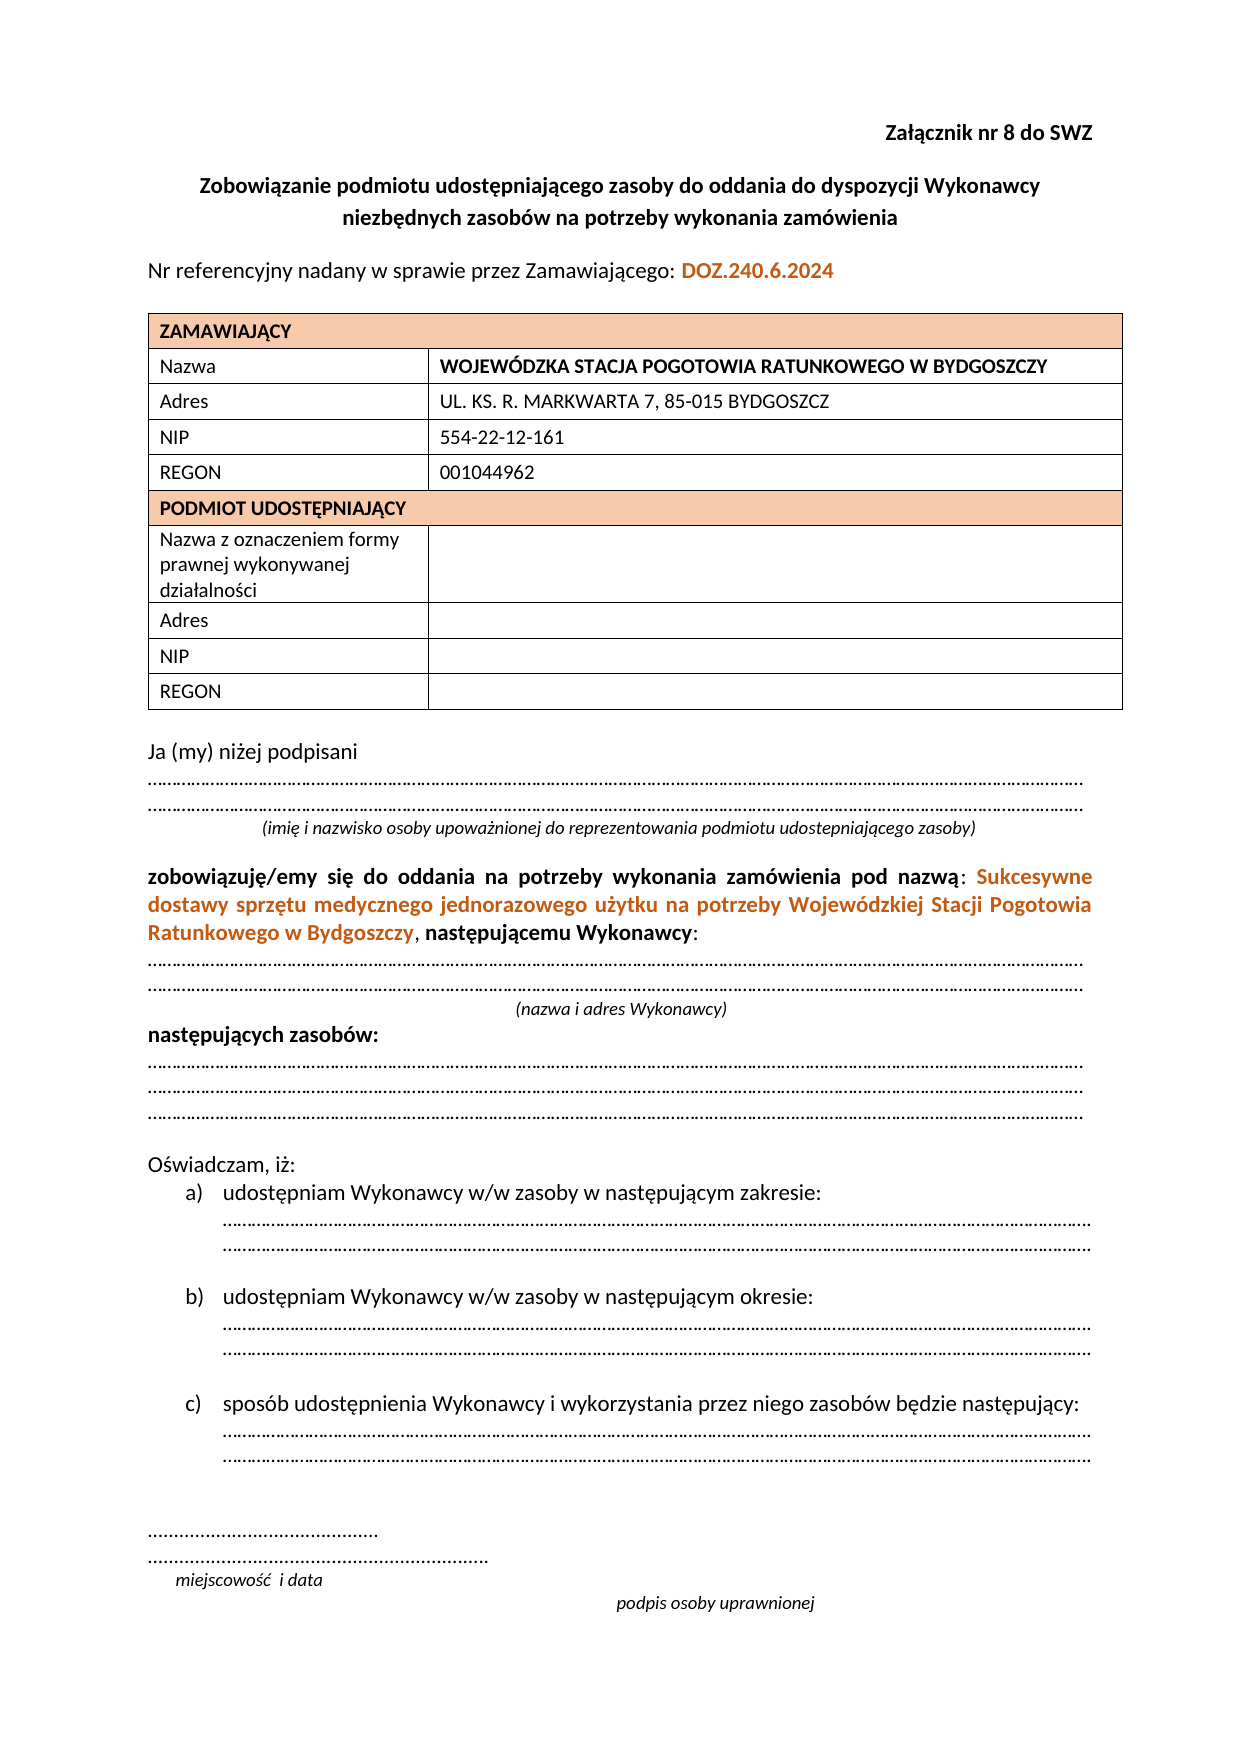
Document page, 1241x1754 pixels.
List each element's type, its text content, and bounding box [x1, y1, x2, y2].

table_cell 001044962 [429, 455, 1122, 489]
table_cell [429, 674, 1122, 708]
table_cell REGON [149, 455, 428, 489]
list ………………………………………………………………………………………………………………………………………………………………. [223, 1335, 1092, 1361]
text ………………………………………………………………………………………………………………………………………………………………………………………………………………………………………………………………………………………………………………………………………………………… [148, 766, 1092, 816]
text …………………………………………………………………………………………………………………………………………………………………………… [148, 1099, 1092, 1124]
text Oświadczam, iż: [148, 1150, 1092, 1178]
table_cell [429, 603, 1122, 638]
text Załącznik nr 8 do SWZ [811, 118, 1092, 146]
list sposób udostępnienia Wykonawcy i wykorzystania przez niego zasobów będzie następujący: [185, 1389, 1092, 1417]
table_cell UL. KS. R. MARKWARTA 7, 85-015 BYDGOSZCZ [429, 384, 1122, 419]
table_cell Adres [149, 603, 428, 638]
text …………………………………………………………………………………………………………………………………………………………………………… [148, 972, 1092, 997]
table_cell NIP [149, 639, 428, 673]
table_cell PODMIOT UDOSTĘPNIAJĄCY [149, 491, 1122, 525]
list udostępniam Wykonawcy w/w zasoby w następującym zakresie: [185, 1178, 1092, 1206]
list ………………………………………………………………………………………………………………………………………………………………. [223, 1310, 1092, 1335]
text Nr referencyjny nadany w sprawie przez Zamawiającego: DOZ.240.6.2024 [148, 256, 1092, 284]
table_cell NIP [149, 420, 428, 454]
list udostępniam Wykonawcy w/w zasoby w następującym okresie: [185, 1282, 1092, 1310]
table_cell WOJEWÓDZKA STACJA POGOTOWIA RATUNKOWEGO W BYDGOSZCZY [429, 349, 1122, 383]
table_cell REGON [149, 674, 428, 708]
table_cell 554-22-12-161 [429, 420, 1122, 454]
table_cell Nazwa z oznaczeniem formy prawnej wykonywanej działalności [149, 526, 428, 602]
text (imię i nazwisko osoby upoważnionej do reprezentowania podmiotu udostepniającego zasoby) [148, 816, 1092, 839]
text miejscowość i data podpis osoby uprawnionej [148, 1568, 1092, 1614]
text zobowiązuję/emy się do oddania na potrzeby wykonania zamówienia pod nazwą: Sukcesywne dostawy sprzętu medycznego jednorazowego użytku na potrzeby Wojewódzkiej Stacji Pogotowia Ratunkowego w Bydgoszczy, następującemu Wykonawcy: [148, 862, 1092, 946]
text następujących zasobów: [148, 1020, 1092, 1048]
table_cell [429, 526, 1122, 602]
text …………………………………………………………………………………………………………………………………………………………………………… [148, 946, 1092, 972]
table_cell [429, 639, 1122, 673]
list ………………………………………………………………………………………………………………………………………………………………. [223, 1206, 1092, 1231]
text Zobowiązanie podmiotu udostępniającego zasoby do oddania do dyspozycji Wykonawcy niezbędnych zasobów na potrzeby wykonania zamówienia [148, 171, 1092, 231]
list ……………………………………………………………………………………………………………………………………………………………….………………………………………………………………………………………………………………………………………………………………. [223, 1417, 1092, 1468]
table_cell Nazwa [149, 349, 428, 383]
table_cell Adres [149, 384, 428, 419]
text Ja (my) niżej podpisani [148, 737, 1092, 766]
text (nazwa i adres Wykonawcy) [148, 997, 1092, 1020]
text ............................................ ................................................................. [148, 1518, 1092, 1568]
text ………………………………………………………………………………………………………………………………………………………………………………………………………………………………………………………………………………………………………………………………………………………… [148, 1048, 1092, 1099]
table_header ZAMAWIAJĄCY [149, 314, 1122, 348]
list ………………………………………………………………………………………………………………………………………………………………. [223, 1231, 1092, 1257]
